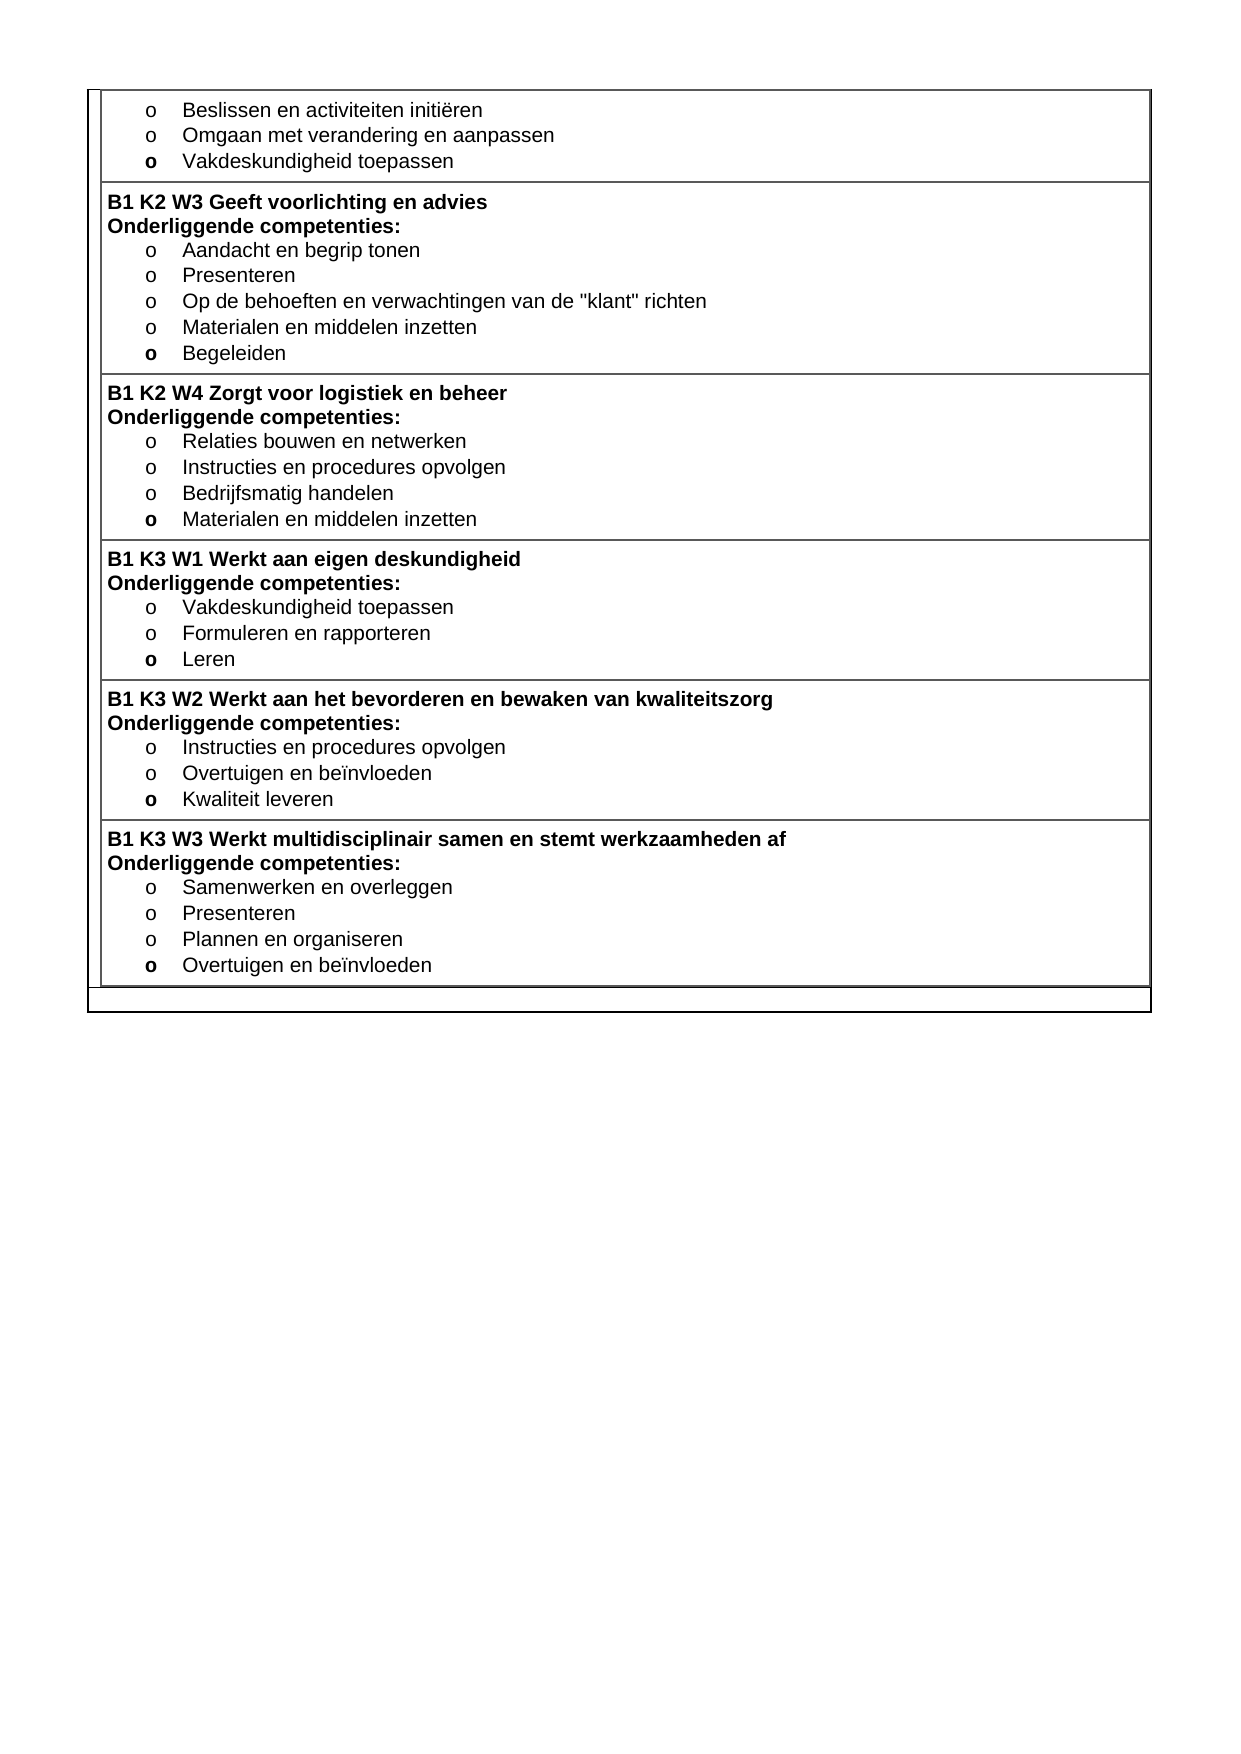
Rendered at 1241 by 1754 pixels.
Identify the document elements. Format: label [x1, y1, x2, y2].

table_cell [102, 681, 1149, 819]
table_cell [102, 183, 1149, 373]
table_cell [102, 375, 1149, 539]
table_cell [89, 988, 1150, 1011]
table_cell [102, 821, 1149, 985]
table_cell [102, 91, 1149, 181]
table_cell [102, 541, 1149, 679]
table_cell [89, 90, 100, 987]
